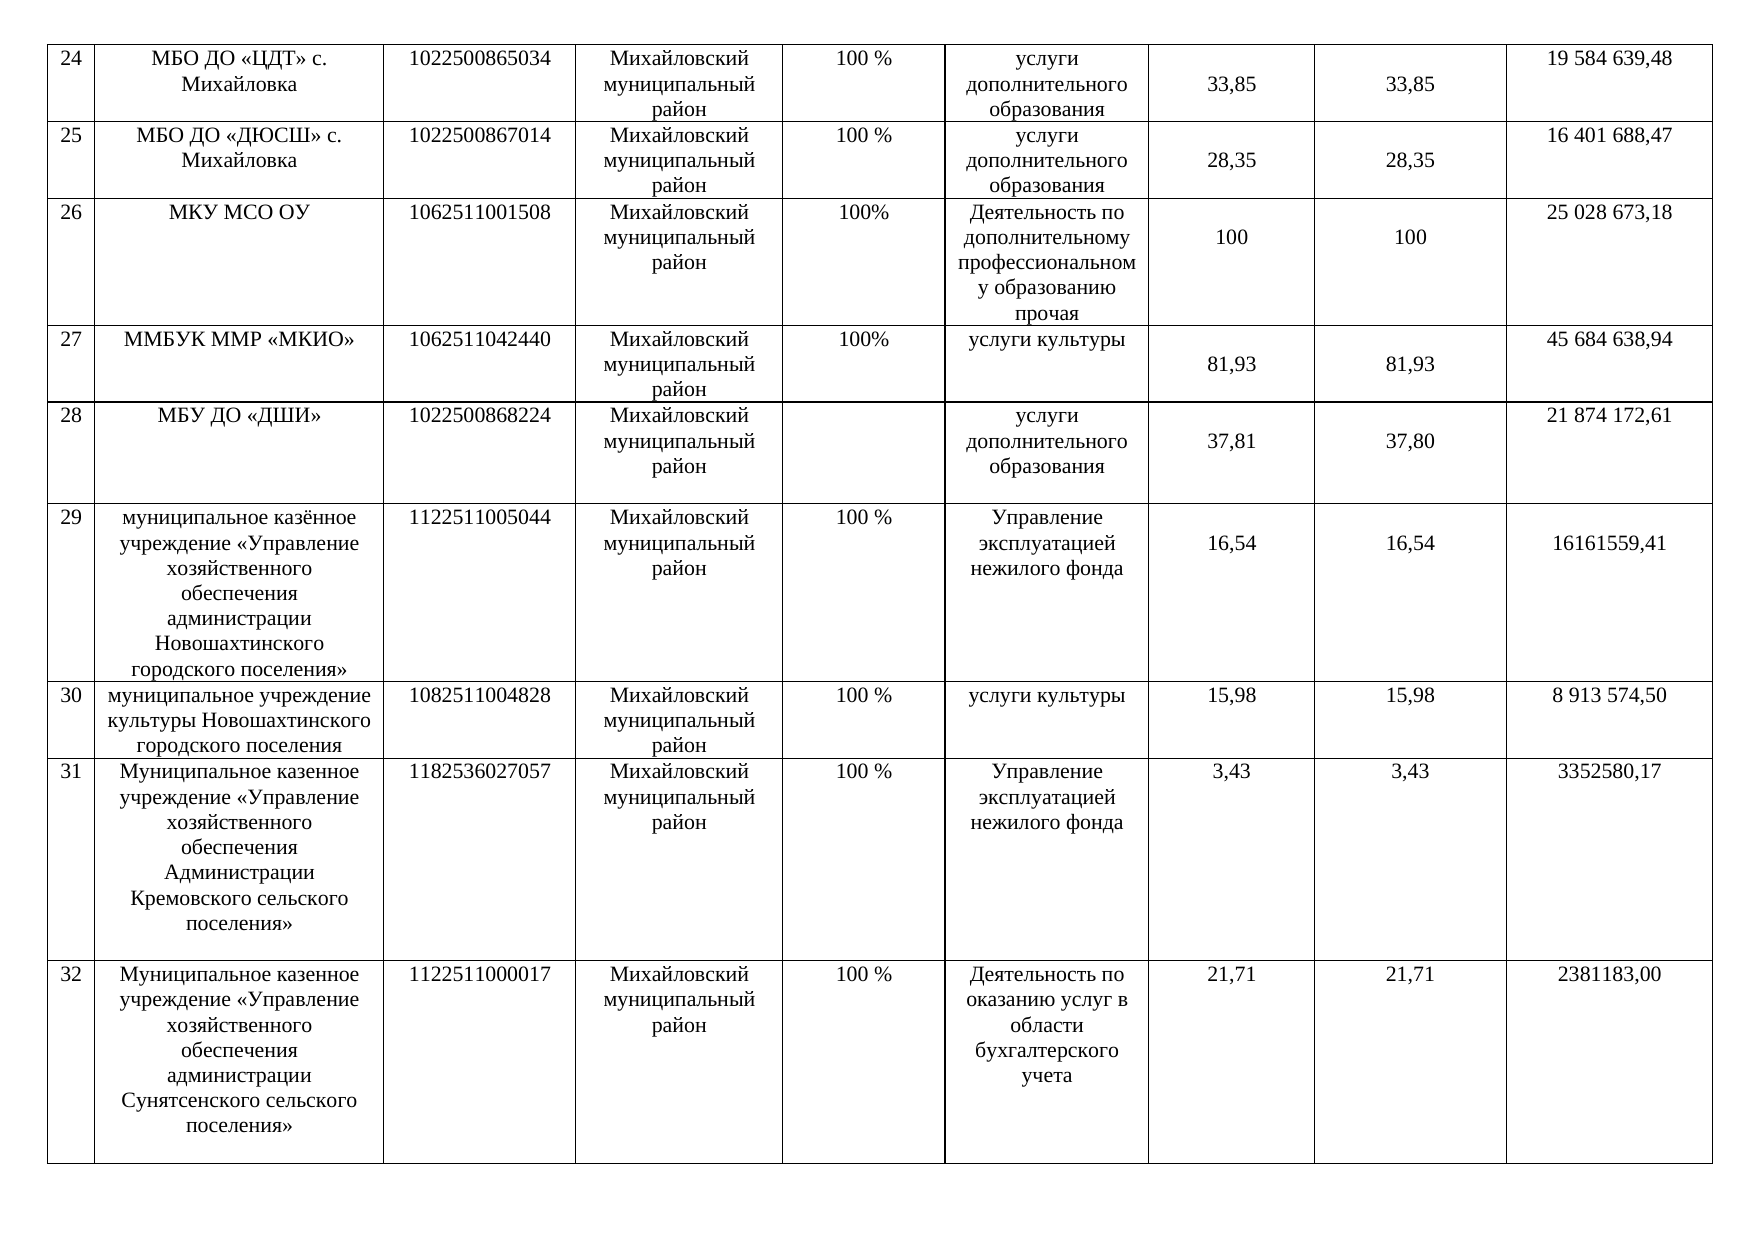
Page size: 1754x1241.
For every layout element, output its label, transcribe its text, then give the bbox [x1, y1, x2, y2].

table_cell 100 [1315, 199, 1506, 325]
table_cell муниципальное казённое учреждение «Управление хозяйственного обеспечения администрации Новошахтинского городского поселения» [95, 504, 383, 681]
table_cell 16 401 688,47 [1507, 122, 1712, 198]
table_cell МБО ДО «ЦДТ» с. Михайловка [95, 45, 383, 121]
table_cell 16,54 [1149, 504, 1314, 681]
table_cell 100 % [783, 759, 944, 960]
table_cell 1082511004828 [384, 682, 575, 757]
table_cell 100 % [783, 961, 944, 1163]
table_cell 29 [48, 504, 94, 681]
table_cell 8 913 574,50 [1507, 682, 1712, 757]
table_cell МКУ МСО ОУ [95, 199, 383, 325]
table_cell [576, 961, 782, 1163]
table_cell Михайловский муниципальный район [576, 326, 782, 401]
table_cell Михайловский муниципальный район [576, 122, 782, 198]
table_cell 16,54 [1315, 504, 1506, 681]
table_cell 1062511001508 [384, 199, 575, 325]
table_cell 2381183,00 [1507, 961, 1712, 1163]
table_cell 26 [48, 199, 94, 325]
table_cell 19 584 639,48 [1507, 45, 1712, 121]
table_cell 1062511042440 [384, 326, 575, 401]
table_cell Михайловский муниципальный район [576, 504, 782, 681]
table_cell 3,43 [1315, 759, 1506, 960]
table_cell 28 [48, 403, 94, 503]
table_cell 100 [1149, 199, 1314, 325]
table_cell 24 [48, 45, 94, 121]
table_cell Управление эксплуатацией нежилого фонда [946, 504, 1148, 681]
table_cell Михайловский муниципальный район [576, 759, 782, 960]
table_cell 15,98 [1315, 682, 1506, 757]
table_cell Михайловский муниципальный район [576, 199, 782, 325]
table_cell 28,35 [1315, 122, 1506, 198]
table_cell услуги культуры [946, 682, 1148, 757]
table_cell 1022500867014 [384, 122, 575, 198]
table_cell [783, 403, 944, 503]
table_cell муниципальное учреждение культуры Новошахтинского городского поселения [95, 682, 383, 757]
table_cell услуги дополнительного образования [946, 122, 1148, 198]
table_cell 25 [48, 122, 94, 198]
table_cell 1182536027057 [384, 759, 575, 960]
table_cell 1122511005044 [384, 504, 575, 681]
table_cell Михайловский муниципальный район [576, 403, 782, 503]
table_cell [576, 45, 782, 121]
table_cell Управление эксплуатацией нежилого фонда [946, 759, 1148, 960]
table_cell 32 [48, 961, 94, 1163]
table_cell 37,80 [1315, 403, 1506, 503]
table_cell 37,81 [1149, 403, 1314, 503]
table_cell 16161559,41 [1507, 504, 1712, 681]
table_cell 31 [48, 759, 94, 960]
table_cell 100 % [783, 682, 944, 757]
table_cell 28,35 [1149, 122, 1314, 198]
table_cell 27 [48, 326, 94, 401]
table_cell 3,43 [1149, 759, 1314, 960]
table_cell МБУ ДО «ДШИ» [95, 403, 383, 503]
table_cell 100% [783, 199, 944, 325]
table_cell 1022500868224 [384, 403, 575, 503]
table_cell 21,71 [1315, 961, 1506, 1163]
table_cell МБО ДО «ДЮСШ» с. Михайловка [95, 122, 383, 198]
table_cell 81,93 [1149, 326, 1314, 401]
table_cell 1022500865034 [384, 45, 575, 121]
table_cell услуги дополнительного образования [946, 45, 1148, 121]
table_cell Деятельность по дополнительному профессиональному образованию прочая [946, 199, 1148, 325]
table_cell 100 % [783, 504, 944, 681]
table_cell 25 028 673,18 [1507, 199, 1712, 325]
table_cell 100 % [783, 122, 944, 198]
table_cell 1122511000017 [384, 961, 575, 1163]
table_cell 45 684 638,94 [1507, 326, 1712, 401]
table_cell Михайловский муниципальный район [576, 682, 782, 757]
table_cell 21 874 172,61 [1507, 403, 1712, 503]
table_cell Муниципальное казенное учреждение «Управление хозяйственного обеспечения Администрации Кремовского сельского поселения» [95, 759, 383, 960]
table_cell 33,85 [1315, 45, 1506, 121]
table_cell 15,98 [1149, 682, 1314, 757]
table_cell 3352580,17 [1507, 759, 1712, 960]
table_cell 100% [783, 326, 944, 401]
table_cell 21,71 [1149, 961, 1314, 1163]
table_cell услуги дополнительного образования [946, 403, 1148, 503]
table_cell 81,93 [1315, 326, 1506, 401]
table_cell 100 % [783, 45, 944, 121]
table_cell Муниципальное казенное учреждение «Управление хозяйственного обеспечения администрации Сунятсенского сельского поселения» [95, 961, 383, 1163]
table_cell ММБУК ММР «МКИО» [95, 326, 383, 401]
table_cell Деятельность по оказанию услуг в области бухгалтерского учета [946, 961, 1148, 1163]
table_cell 33,85 [1149, 45, 1314, 121]
table_cell 30 [48, 682, 94, 757]
table_cell услуги культуры [946, 326, 1148, 401]
